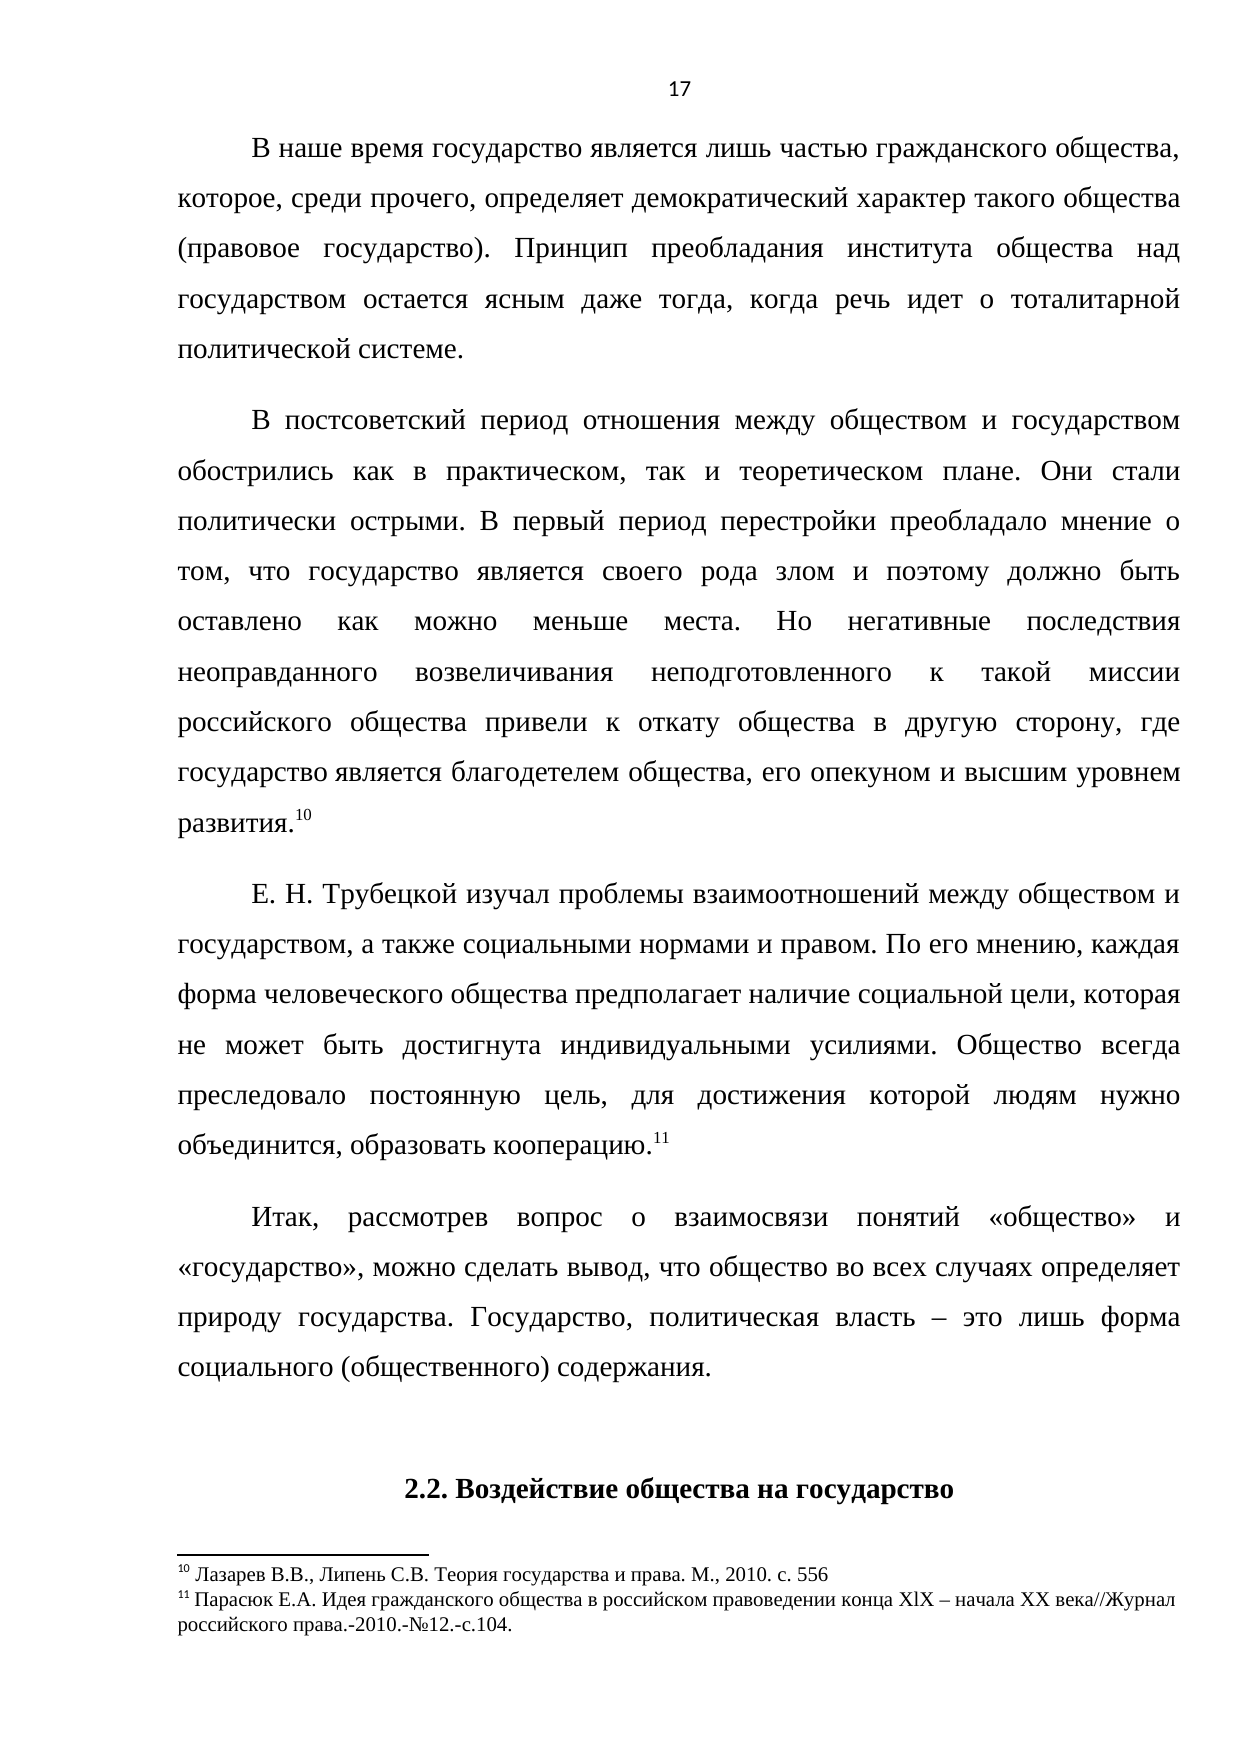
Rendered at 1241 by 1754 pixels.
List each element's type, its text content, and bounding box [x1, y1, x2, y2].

text Итак, рассмотрев вопрос о взаимосвязи понятий «общество» и «государство», можно сделать вывод, что общество во всех случаях определяет природу государства. Государство, политическая власть – это лишь форма социального (общественного) содержания. [177, 1199, 1181, 1383]
text 2.2. Воздействие общества на государство [177, 1421, 1181, 1504]
text Е. Н. Трубецкой изучал проблемы взаимоотношений между обществом и государством, а также социальными нормами и правом. По его мнению, каждая форма человеческого общества предполагает наличие социальной цели, которая не может быть достигнута индивидуальными усилиями. Общество всегда преследовало постоянную цель, для достижения которой людям нужно объединится, образовать кооперацию. [177, 876, 1181, 1161]
text В постсоветский период отношения между обществом и государством обострились как в практическом, так и теоретическом плане. Они стали политически острыми. В первый период перестройки преобладало мнение о том, что государство является своего рода злом и поэтому должно быть оставлено как можно меньше места. Но негативные последствия неоправданного возвеличивания неподготовленного к такой миссии российского общества привели к откату общества в другую сторону, где государство является благодетелем общества, его опекуном и высшим уровнем развития. [177, 402, 1181, 838]
text В наше время государство является лишь частью гражданского общества, которое, среди прочего, определяет демократический характер такого общества (правовое государство). Принцип преобладания института общества над государством остается ясным даже тогда, когда речь идет о тоталитарной политической системе. [177, 130, 1181, 365]
